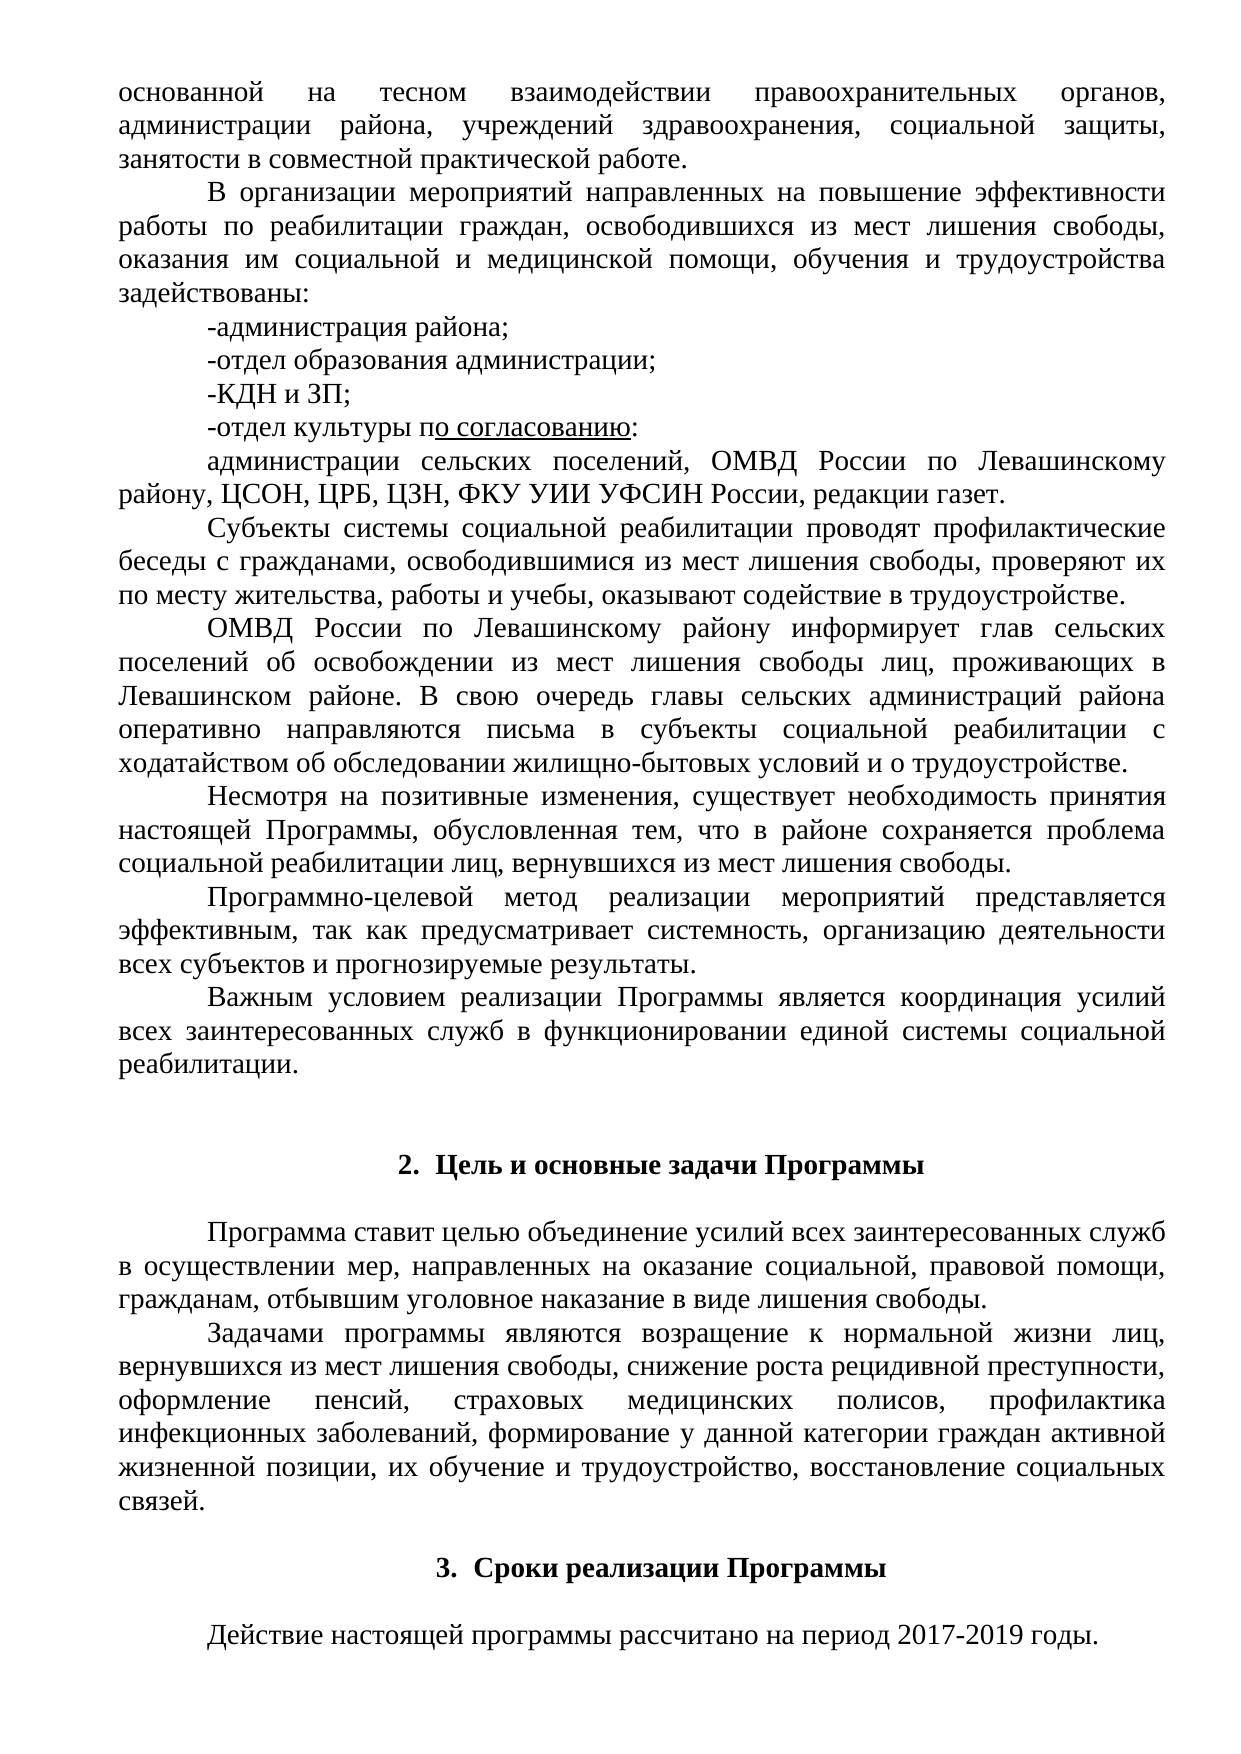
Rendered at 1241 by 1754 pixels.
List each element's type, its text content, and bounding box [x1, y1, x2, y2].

list В организации мероприятий направленных на повышение эффективности работы по реабилитации граждан, освободившихся из мест лишения свободы, оказания им социальной и медицинской помощи, обучения и трудоустройства задействованы: [118, 174, 1167, 309]
list Несмотря на позитивные изменения, существует необходимость принятия настоящей Программы, обусловленная тем, что в районе сохраняется проблема социальной реабилитации лиц, вернувшихся из мест лишения свободы. [118, 778, 1167, 879]
list -администрация района; [118, 309, 1167, 342]
list Важным условием реализации Программы является координация усилий всех заинтересованных служб в функционировании единой системы социальной реабилитации. [118, 979, 1167, 1080]
list Субъекты системы социальной реабилитации проводят профилактические беседы с гражданами, освободившимися из мест лишения свободы, проверяют их по месту жительства, работы и учебы, оказывают содействие в трудоустройстве. [118, 510, 1167, 611]
text Действие настоящей программы рассчитано на период 2017-2019 годы. [118, 1617, 1167, 1650]
list Цель и основные задачи Программы [156, 1147, 1167, 1181]
list администрации сельских поселений, ОМВД России по Левашинскому району, ЦСОН, ЦРБ, ЦЗН, ФКУ УИИ УФСИН России, редакции газет. [118, 443, 1167, 510]
list Задачами программы являются возращение к нормальной жизни лиц, вернувшихся из мест лишения свободы, снижение роста рецидивной преступности, оформление пенсий, страховых медицинских полисов, профилактика инфекционных заболеваний, формирование у данной категории граждан активной жизненной позиции, их обучение и трудоустройство, восстановление социальных связей. [118, 1315, 1167, 1516]
list -КДН и ЗП; [118, 376, 1167, 409]
list Сроки реализации Программы [156, 1550, 1167, 1583]
list -отдел культуры по согласованию: [118, 409, 1167, 443]
list ОМВД России по Левашинскому району информирует глав сельских поселений об освобождении из мест лишения свободы лиц, проживающих в Левашинском районе. В свою очередь главы сельских администраций района оперативно направляются письма в субъекты социальной реабилитации с ходатайством об обследовании жилищно-бытовых условий и о трудоустройстве. [118, 611, 1167, 778]
list Программно-целевой метод реализации мероприятий представляется эффективным, так как предусматривает системность, организацию деятельности всех субъектов и прогнозируемые результаты. [118, 879, 1167, 979]
list Программа ставит целью объединение усилий всех заинтересованных служб в осуществлении мер, направленных на оказание социальной, правовой помощи, гражданам, отбывшим уголовное наказание в виде лишения свободы. [118, 1214, 1167, 1315]
list -отдел образования администрации; [118, 342, 1167, 376]
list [118, 74, 1167, 174]
